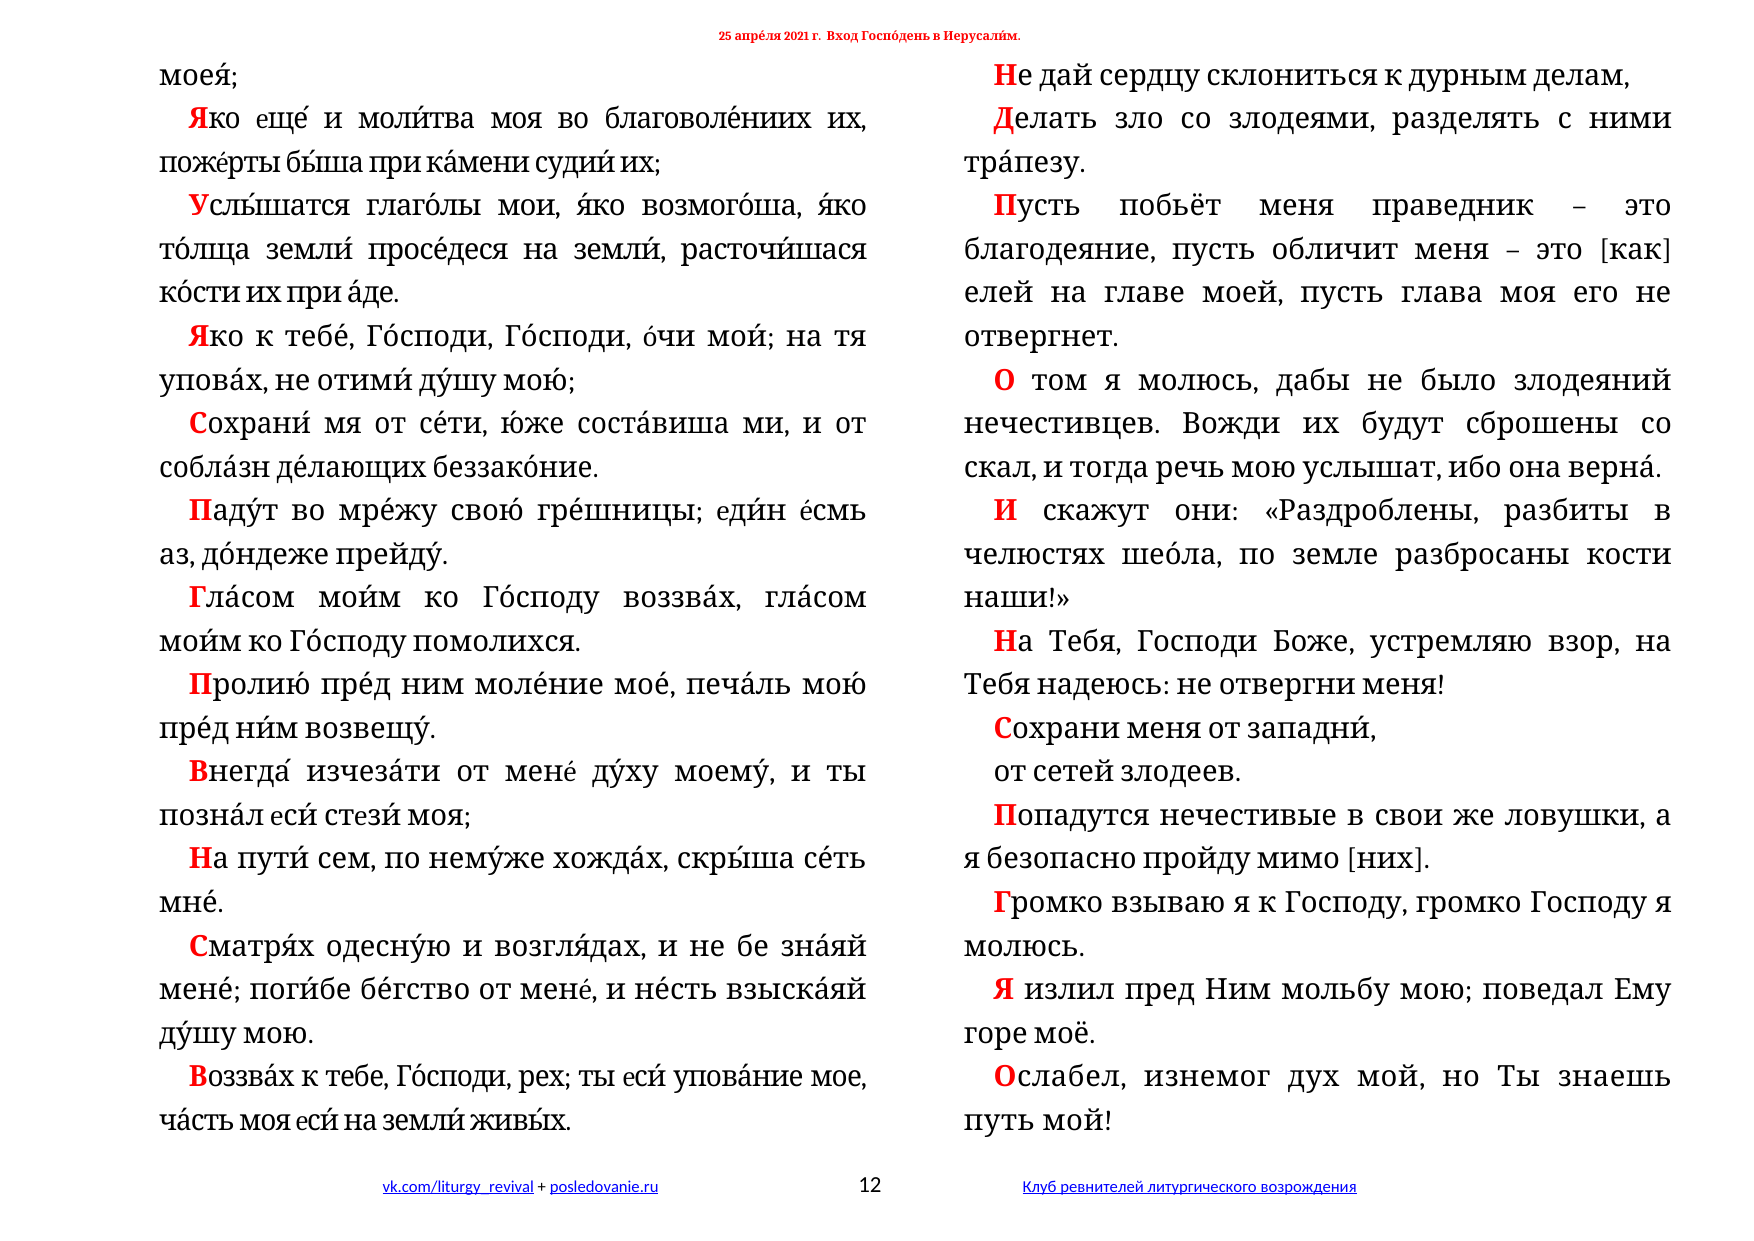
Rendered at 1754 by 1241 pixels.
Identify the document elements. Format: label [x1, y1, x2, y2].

table_header [74, 59, 878, 1147]
table_header [879, 59, 1683, 1147]
